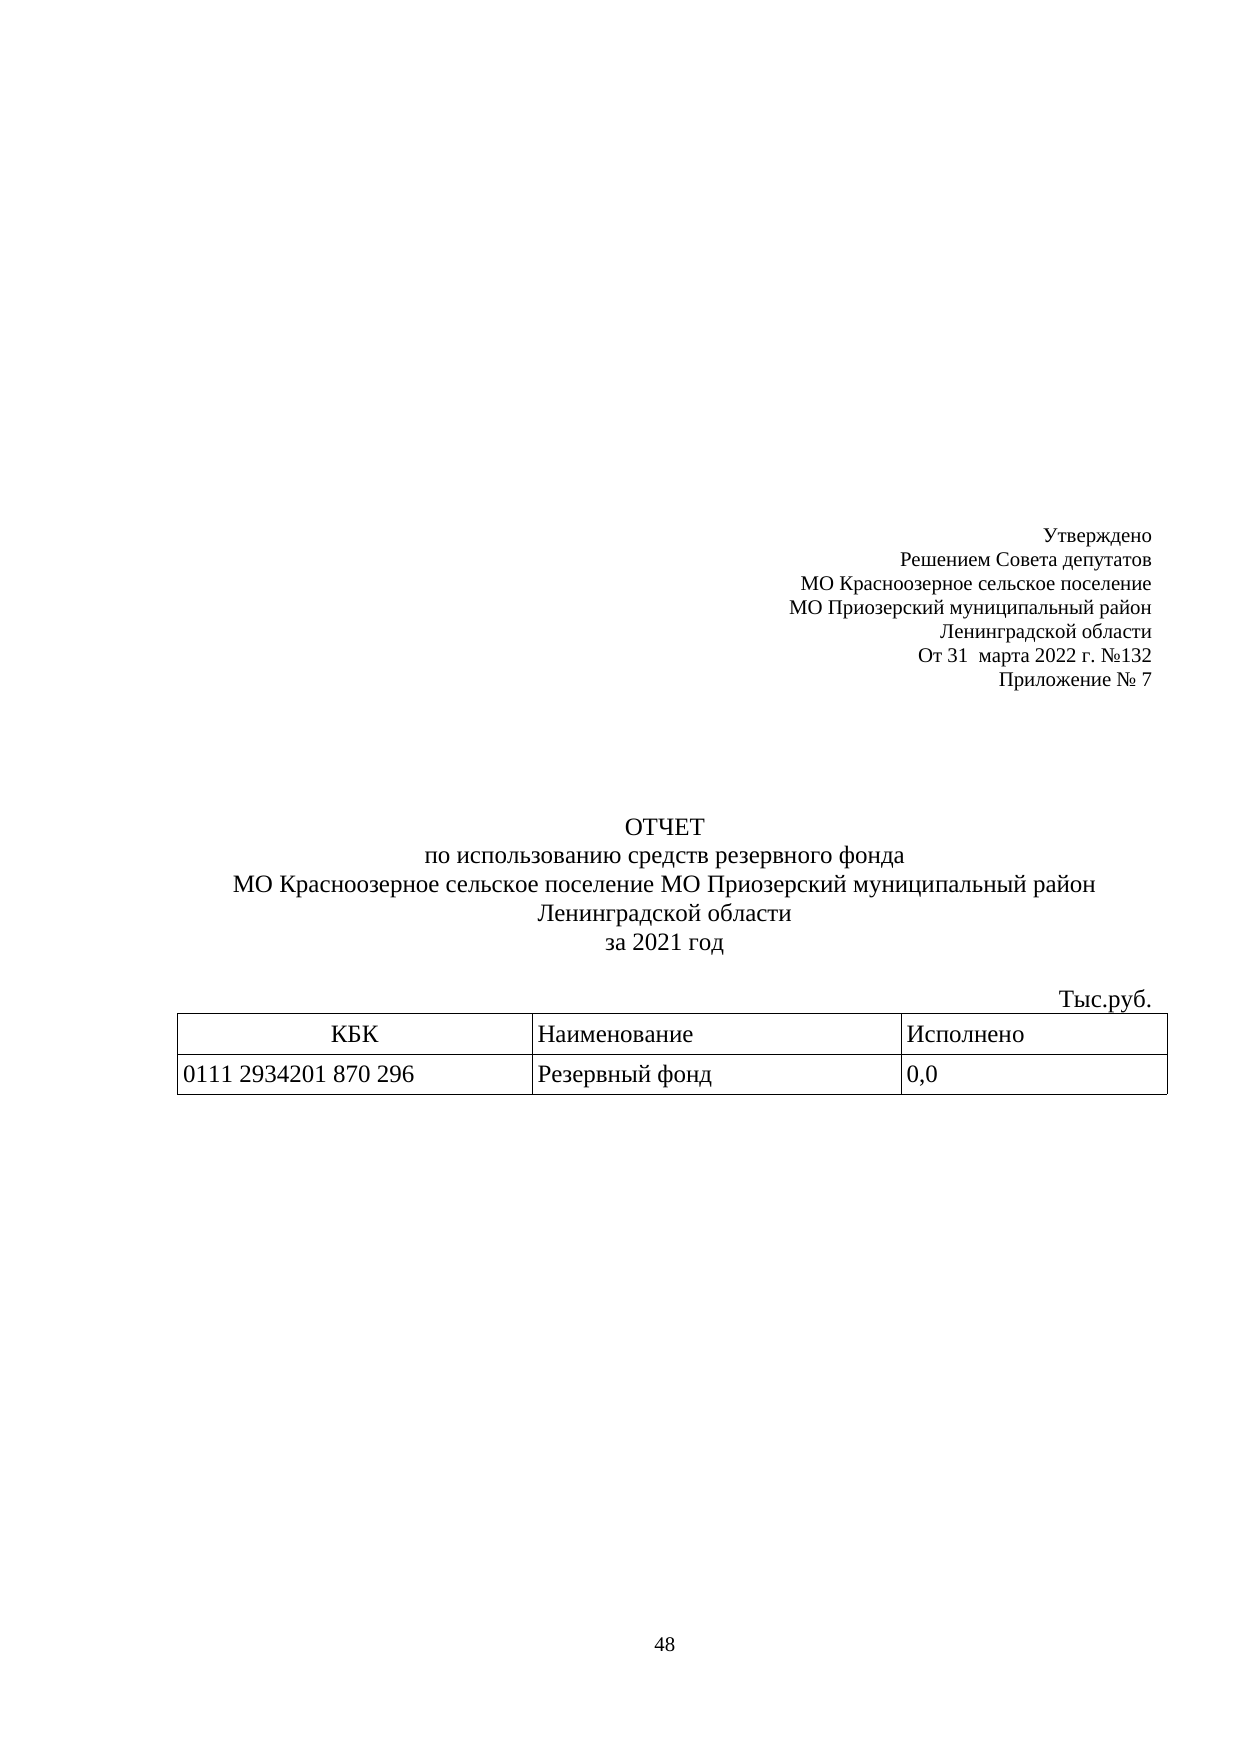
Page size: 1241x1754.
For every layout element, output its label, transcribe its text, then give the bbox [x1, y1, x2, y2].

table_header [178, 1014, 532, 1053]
text МО Красноозерное сельское поселение [177, 571, 1152, 595]
text Решением Совета депутатов [177, 547, 1152, 571]
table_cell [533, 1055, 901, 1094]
text Приложение № 7 [177, 667, 1152, 691]
text Тыс.руб. [177, 984, 1152, 1013]
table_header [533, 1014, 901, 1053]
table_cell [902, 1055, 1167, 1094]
text ОТЧЕТ [177, 812, 1152, 841]
text Ленинградской области [177, 619, 1152, 643]
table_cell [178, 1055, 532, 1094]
text МО Красноозерное сельское поселение МО Приозерский муниципальный район Ленинградской области [177, 869, 1152, 927]
text Утверждено [177, 523, 1152, 547]
text МО Приозерский муниципальный район [177, 595, 1152, 619]
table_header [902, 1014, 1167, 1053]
text по использованию средств резервного фонда [177, 841, 1152, 869]
text за 2021 год [177, 927, 1152, 956]
text От 31 марта 2022 г. №132 [177, 643, 1152, 667]
